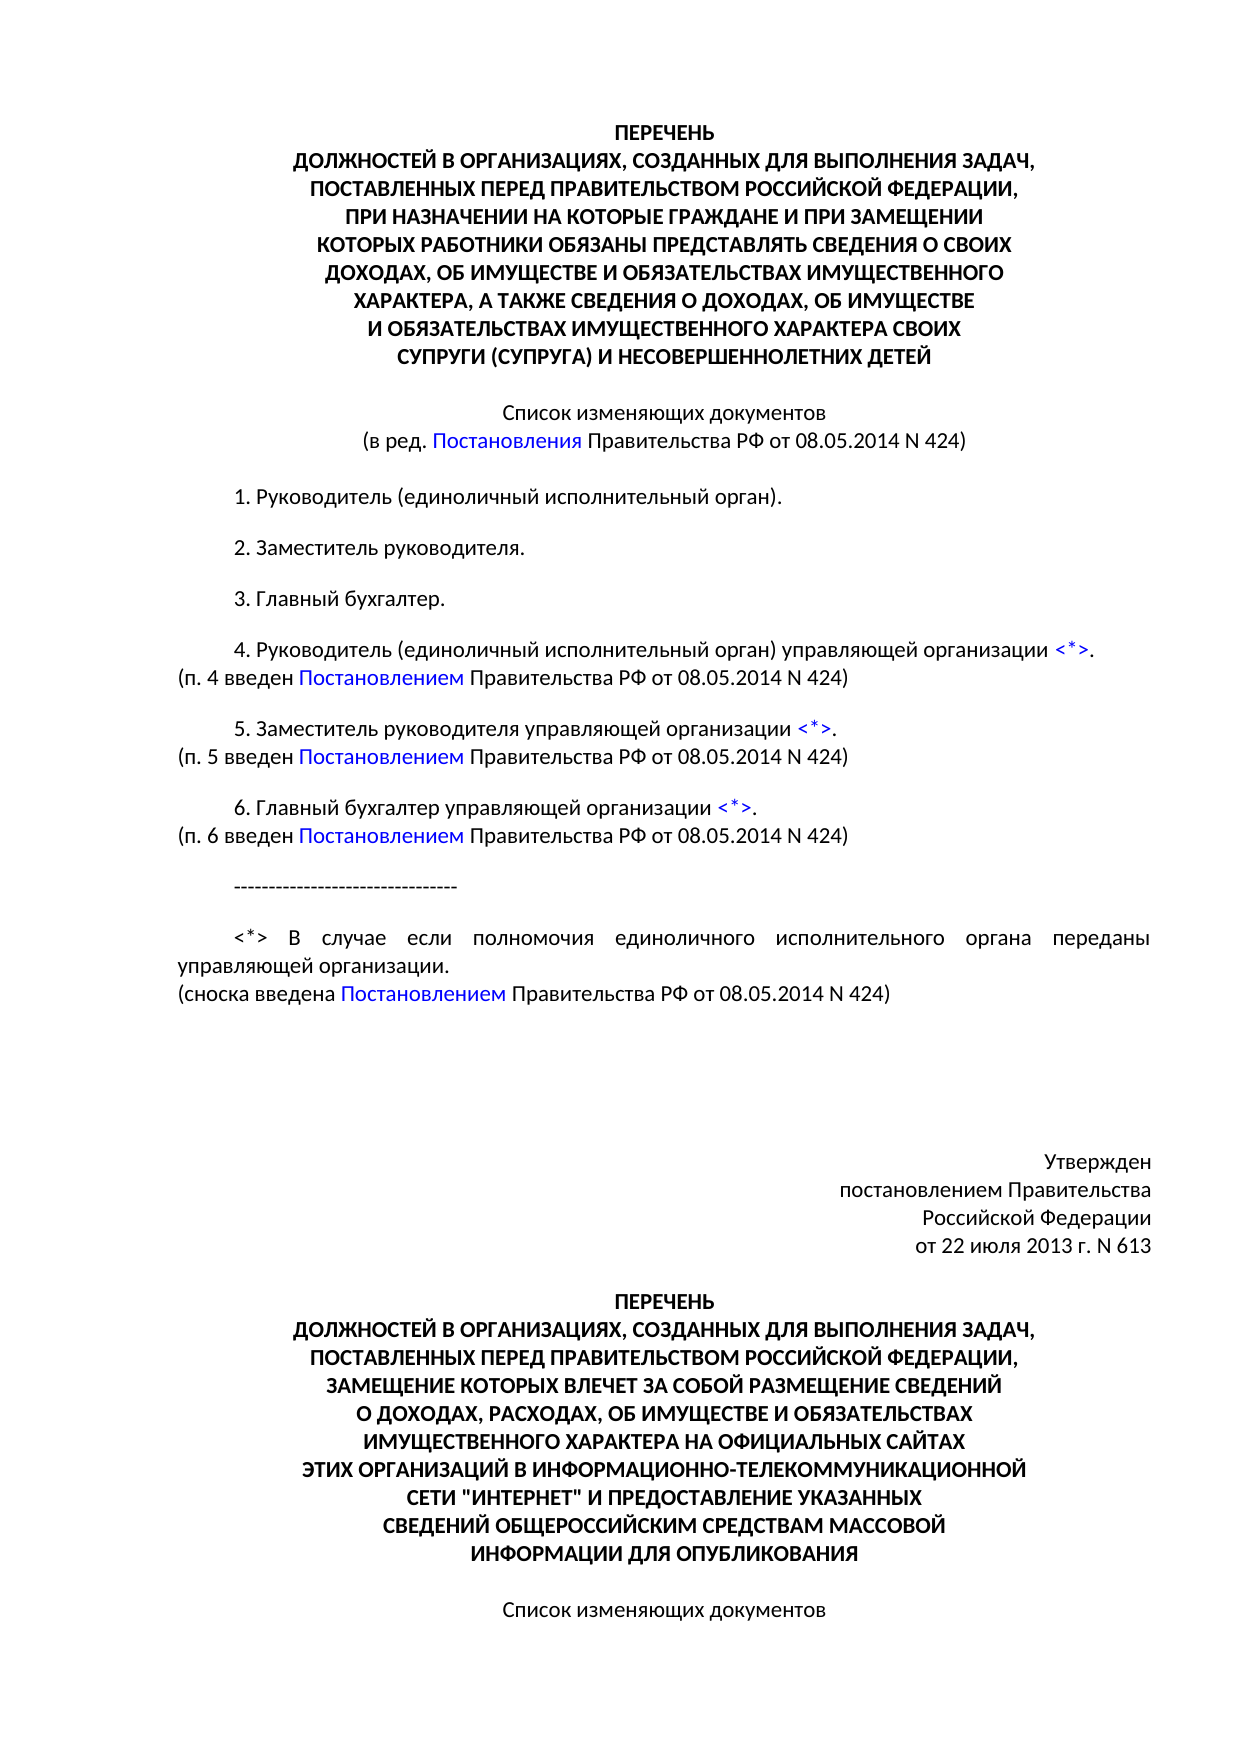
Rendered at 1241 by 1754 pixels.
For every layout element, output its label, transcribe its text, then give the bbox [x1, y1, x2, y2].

title ИНФОРМАЦИИ ДЛЯ ОПУБЛИКОВАНИЯ [177, 1539, 1152, 1567]
text 3. Главный бухгалтер. [177, 584, 1152, 612]
title ИМУЩЕСТВЕННОГО ХАРАКТЕРА НА ОФИЦИАЛЬНЫХ САЙТАХ [177, 1427, 1152, 1455]
text (п. 6 введен Постановлением Правительства РФ от 08.05.2014 N 424) [177, 821, 1152, 849]
title ПРИ НАЗНАЧЕНИИ НА КОТОРЫЕ ГРАЖДАНЕ И ПРИ ЗАМЕЩЕНИИ [177, 202, 1152, 230]
text постановлением Правительства [177, 1175, 1152, 1203]
title И ОБЯЗАТЕЛЬСТВАХ ИМУЩЕСТВЕННОГО ХАРАКТЕРА СВОИХ [177, 314, 1152, 342]
title СЕТИ "ИНТЕРНЕТ" И ПРЕДОСТАВЛЕНИЕ УКАЗАННЫХ [177, 1483, 1152, 1511]
text 5. Заместитель руководителя управляющей организации <*>. [177, 714, 1152, 742]
text 2. Заместитель руководителя. [177, 533, 1152, 561]
title ДОЛЖНОСТЕЙ В ОРГАНИЗАЦИЯХ, СОЗДАННЫХ ДЛЯ ВЫПОЛНЕНИЯ ЗАДАЧ, [177, 146, 1152, 174]
text (п. 4 введен Постановлением Правительства РФ от 08.05.2014 N 424) [177, 663, 1152, 691]
text Утвержден [177, 1147, 1152, 1175]
text -------------------------------- [177, 872, 1152, 900]
title ХАРАКТЕРА, А ТАКЖЕ СВЕДЕНИЯ О ДОХОДАХ, ОБ ИМУЩЕСТВЕ [177, 286, 1152, 314]
title СУПРУГИ (СУПРУГА) И НЕСОВЕРШЕННОЛЕТНИХ ДЕТЕЙ [177, 342, 1152, 370]
title ДОЛЖНОСТЕЙ В ОРГАНИЗАЦИЯХ, СОЗДАННЫХ ДЛЯ ВЫПОЛНЕНИЯ ЗАДАЧ, [177, 1315, 1152, 1343]
text Список изменяющих документов [177, 1596, 1152, 1623]
title ЭТИХ ОРГАНИЗАЦИЙ В ИНФОРМАЦИОННО-ТЕЛЕКОММУНИКАЦИОННОЙ [177, 1455, 1152, 1483]
title ПОСТАВЛЕННЫХ ПЕРЕД ПРАВИТЕЛЬСТВОМ РОССИЙСКОЙ ФЕДЕРАЦИИ, [177, 174, 1152, 202]
text (п. 5 введен Постановлением Правительства РФ от 08.05.2014 N 424) [177, 742, 1152, 770]
title ЗАМЕЩЕНИЕ КОТОРЫХ ВЛЕЧЕТ ЗА СОБОЙ РАЗМЕЩЕНИЕ СВЕДЕНИЙ [177, 1371, 1152, 1399]
text (сноска введена Постановлением Правительства РФ от 08.05.2014 N 424) [177, 979, 1152, 1007]
title ПЕРЕЧЕНЬ [177, 1287, 1152, 1315]
text 1. Руководитель (единоличный исполнительный орган). [177, 482, 1152, 510]
text от 22 июля 2013 г. N 613 [177, 1231, 1152, 1259]
text Список изменяющих документов [177, 398, 1152, 426]
title ПЕРЕЧЕНЬ [177, 118, 1152, 146]
title О ДОХОДАХ, РАСХОДАХ, ОБ ИМУЩЕСТВЕ И ОБЯЗАТЕЛЬСТВАХ [177, 1399, 1152, 1427]
title ДОХОДАХ, ОБ ИМУЩЕСТВЕ И ОБЯЗАТЕЛЬСТВАХ ИМУЩЕСТВЕННОГО [177, 258, 1152, 286]
text 4. Руководитель (единоличный исполнительный орган) управляющей организации <*>. [177, 635, 1152, 663]
text (в ред. Постановления Правительства РФ от 08.05.2014 N 424) [177, 426, 1152, 454]
title СВЕДЕНИЙ ОБЩЕРОССИЙСКИМ СРЕДСТВАМ МАССОВОЙ [177, 1511, 1152, 1539]
text <*> В случае если полномочия единоличного исполнительного органа переданы управляющей организации. [177, 923, 1152, 979]
text 6. Главный бухгалтер управляющей организации <*>. [177, 793, 1152, 821]
title ПОСТАВЛЕННЫХ ПЕРЕД ПРАВИТЕЛЬСТВОМ РОССИЙСКОЙ ФЕДЕРАЦИИ, [177, 1343, 1152, 1371]
text Российской Федерации [177, 1203, 1152, 1231]
title КОТОРЫХ РАБОТНИКИ ОБЯЗАНЫ ПРЕДСТАВЛЯТЬ СВЕДЕНИЯ О СВОИХ [177, 230, 1152, 258]
